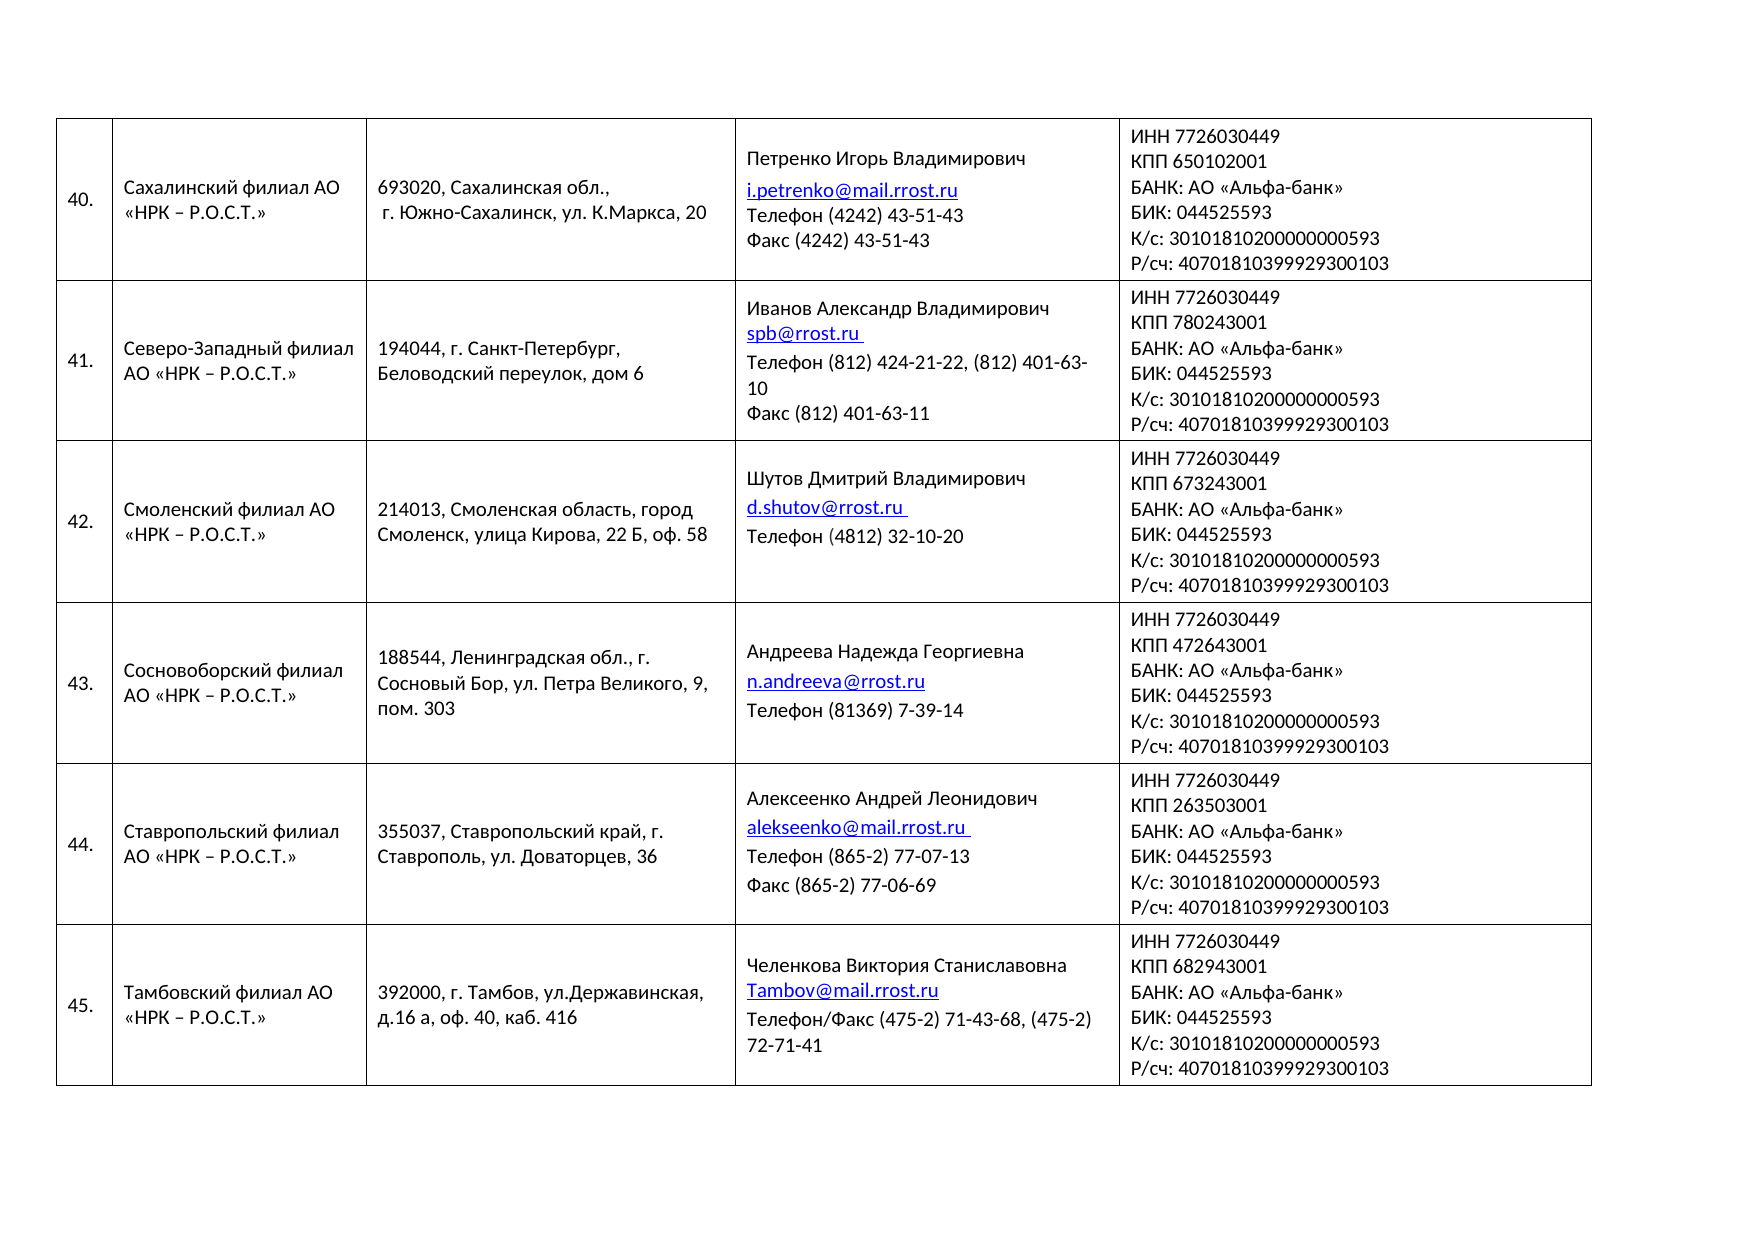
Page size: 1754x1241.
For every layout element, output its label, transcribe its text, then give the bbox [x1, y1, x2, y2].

table_cell Шутов Дмитрий Владимирович d.shutov@rrost.ru Телефон (4812) 32-10-20 [736, 441, 1119, 602]
table_cell ИНН 7726030449 КПП 650102001 БАНК: АО «Альфа-банк» БИК: 044525593 К/с: 30101810200000000593 Р/сч: 40701810399929300103 [1120, 119, 1591, 279]
table_cell Ставропольский филиал АО «НРК – Р.О.С.Т.» [113, 764, 366, 923]
table_cell Андреева Надежда Георгиевна n.andreeva@rrost.ru Телефон (81369) 7-39-14 [736, 603, 1119, 763]
table_cell Челенкова Виктория Станиславовна Tambov@mail.rrost.ru Телефон/Факс (475-2) 71-43-68, (475-2) 72-71-41 [736, 925, 1119, 1084]
table_cell Сосновоборский филиал АО «НРК – Р.О.С.Т.» [113, 603, 366, 763]
table_cell Северо-Западный филиал АО «НРК – Р.О.С.Т.» [113, 281, 366, 440]
table_cell 194044, г. Санкт-Петербург, Беловодский переулок, дом 6 [367, 281, 735, 440]
table_cell [57, 925, 112, 1084]
table_cell 214013, Смоленская область, город Смоленск, улица Кирова, 22 Б, оф. 58 [367, 441, 735, 602]
table_cell 392000, г. Тамбов, ул.Державинская, д.16 а, оф. 40, каб. 416 [367, 925, 735, 1084]
table_cell ИНН 7726030449 КПП 263503001 БАНК: АО «Альфа-банк» БИК: 044525593 К/с: 30101810200000000593 Р/сч: 40701810399929300103 [1120, 764, 1591, 923]
table_cell Алексеенко Андрей Леонидович alekseenko@mail.rrost.ru Телефон (865-2) 77-07-13 Факс (865-2) 77-06-69 [736, 764, 1119, 923]
table_cell 188544, Ленинградская обл., г. Сосновый Бор, ул. Петра Великого, 9, пом. 303 [367, 603, 735, 763]
table_cell [57, 603, 112, 763]
table_cell [57, 764, 112, 923]
table_cell Тамбовский филиал АО «НРК – Р.О.С.Т.» [113, 925, 366, 1084]
table_cell 693020, Сахалинская обл., г. Южно-Сахалинск, ул. К.Маркса, 20 [367, 119, 735, 279]
table_cell 355037, Ставропольский край, г. Ставрополь, ул. Доваторцев, 36 [367, 764, 735, 923]
table_cell ИНН 7726030449 КПП 472643001 БАНК: АО «Альфа-банк» БИК: 044525593 К/с: 30101810200000000593 Р/сч: 40701810399929300103 [1120, 603, 1591, 763]
table_cell Смоленский филиал АО «НРК – Р.О.С.Т.» [113, 441, 366, 602]
table_cell ИНН 7726030449 КПП 673243001 БАНК: АО «Альфа-банк» БИК: 044525593 К/с: 30101810200000000593 Р/сч: 40701810399929300103 [1120, 441, 1591, 602]
table_cell Сахалинский филиал АО «НРК – Р.О.С.Т.» [113, 119, 366, 279]
table_cell [57, 441, 112, 602]
table_cell Петренко Игорь Владимирович i.petrenko@mail.rrost.ru Телефон (4242) 43-51-43 Факс (4242) 43-51-43 [736, 119, 1119, 279]
table_cell Иванов Александр Владимирович spb@rrost.ru Телефон (812) 424-21-22, (812) 401-63-10 Факс (812) 401-63-11 [736, 281, 1119, 440]
table_cell [57, 281, 112, 440]
table_cell [57, 119, 112, 279]
table_cell ИНН 7726030449 КПП 682943001 БАНК: АО «Альфа-банк» БИК: 044525593 К/с: 30101810200000000593 Р/сч: 40701810399929300103 [1120, 925, 1591, 1084]
table_cell ИНН 7726030449 КПП 780243001 БАНК: АО «Альфа-банк» БИК: 044525593 К/с: 30101810200000000593 Р/сч: 40701810399929300103 [1120, 281, 1591, 440]
